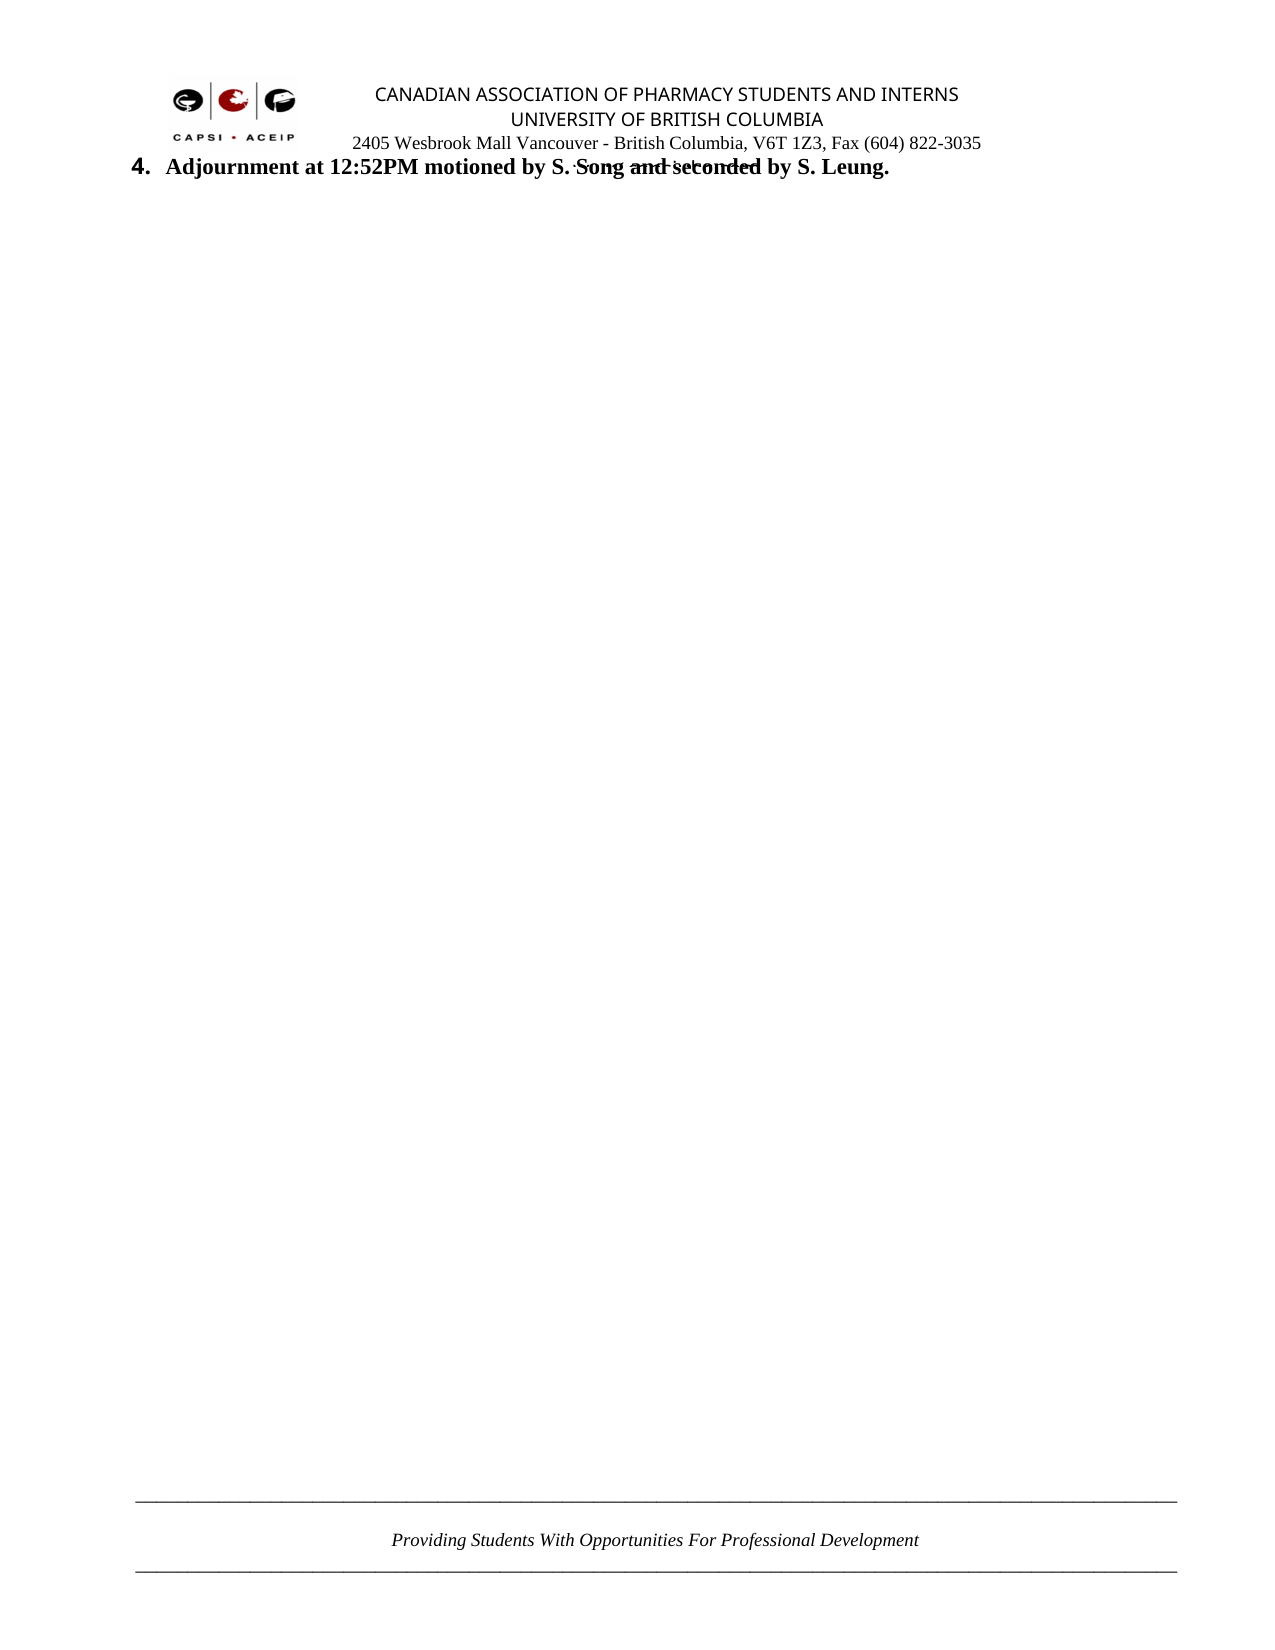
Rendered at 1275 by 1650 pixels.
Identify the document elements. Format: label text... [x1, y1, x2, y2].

list Adjournment at 12:52PM motioned by S. Song and seconded by S. Leung. [131, 150, 1181, 181]
picture [168, 75, 300, 150]
